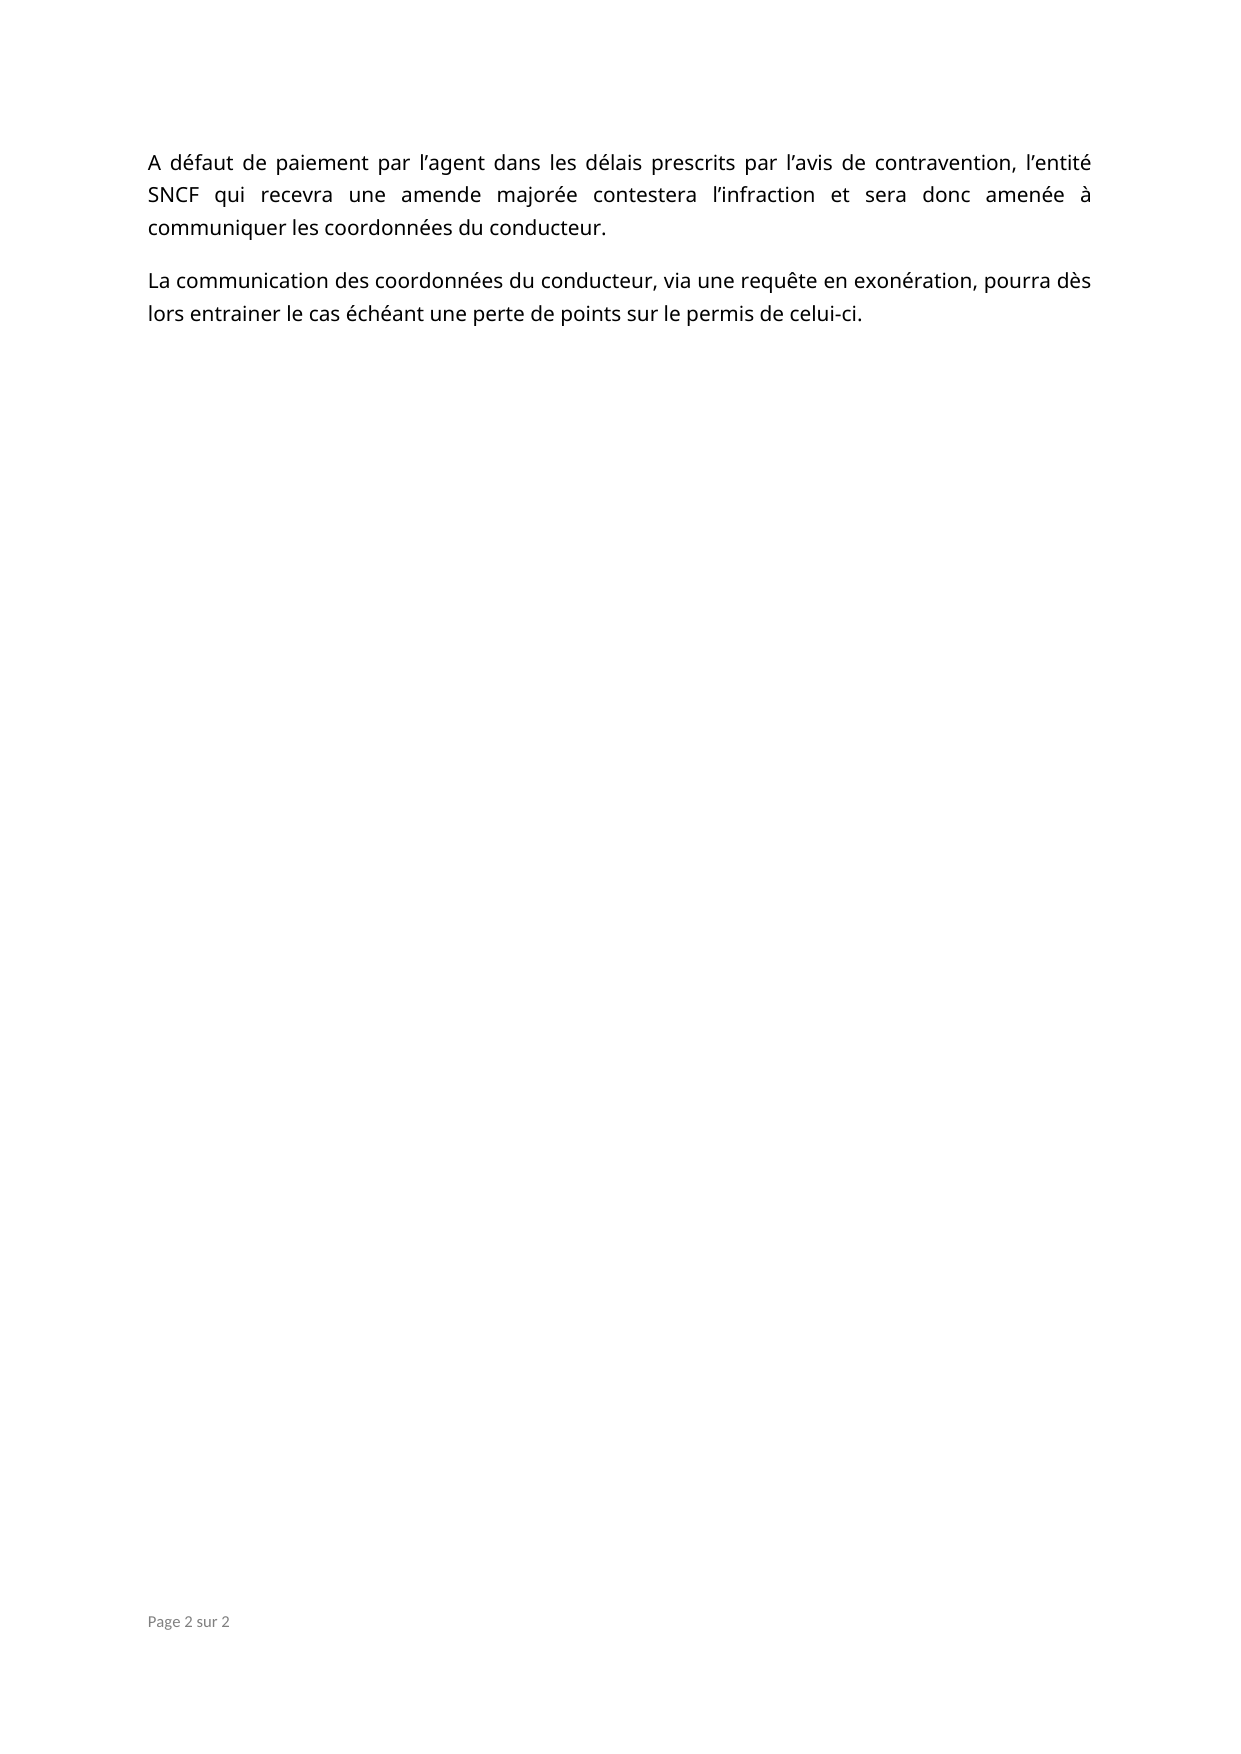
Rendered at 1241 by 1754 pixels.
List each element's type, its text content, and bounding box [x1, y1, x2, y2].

text La communication des coordonnées du conducteur, via une requête en exonération, pourra dès lors entrainer le cas échéant une perte de points sur le permis de celui-ci. [148, 266, 1093, 327]
text A défaut de paiement par l’agent dans les délais prescrits par l’avis de contravention, l’entité SNCF qui recevra une amende majorée contestera l’infraction et sera donc amenée à communiquer les coordonnées du conducteur. [148, 148, 1093, 241]
